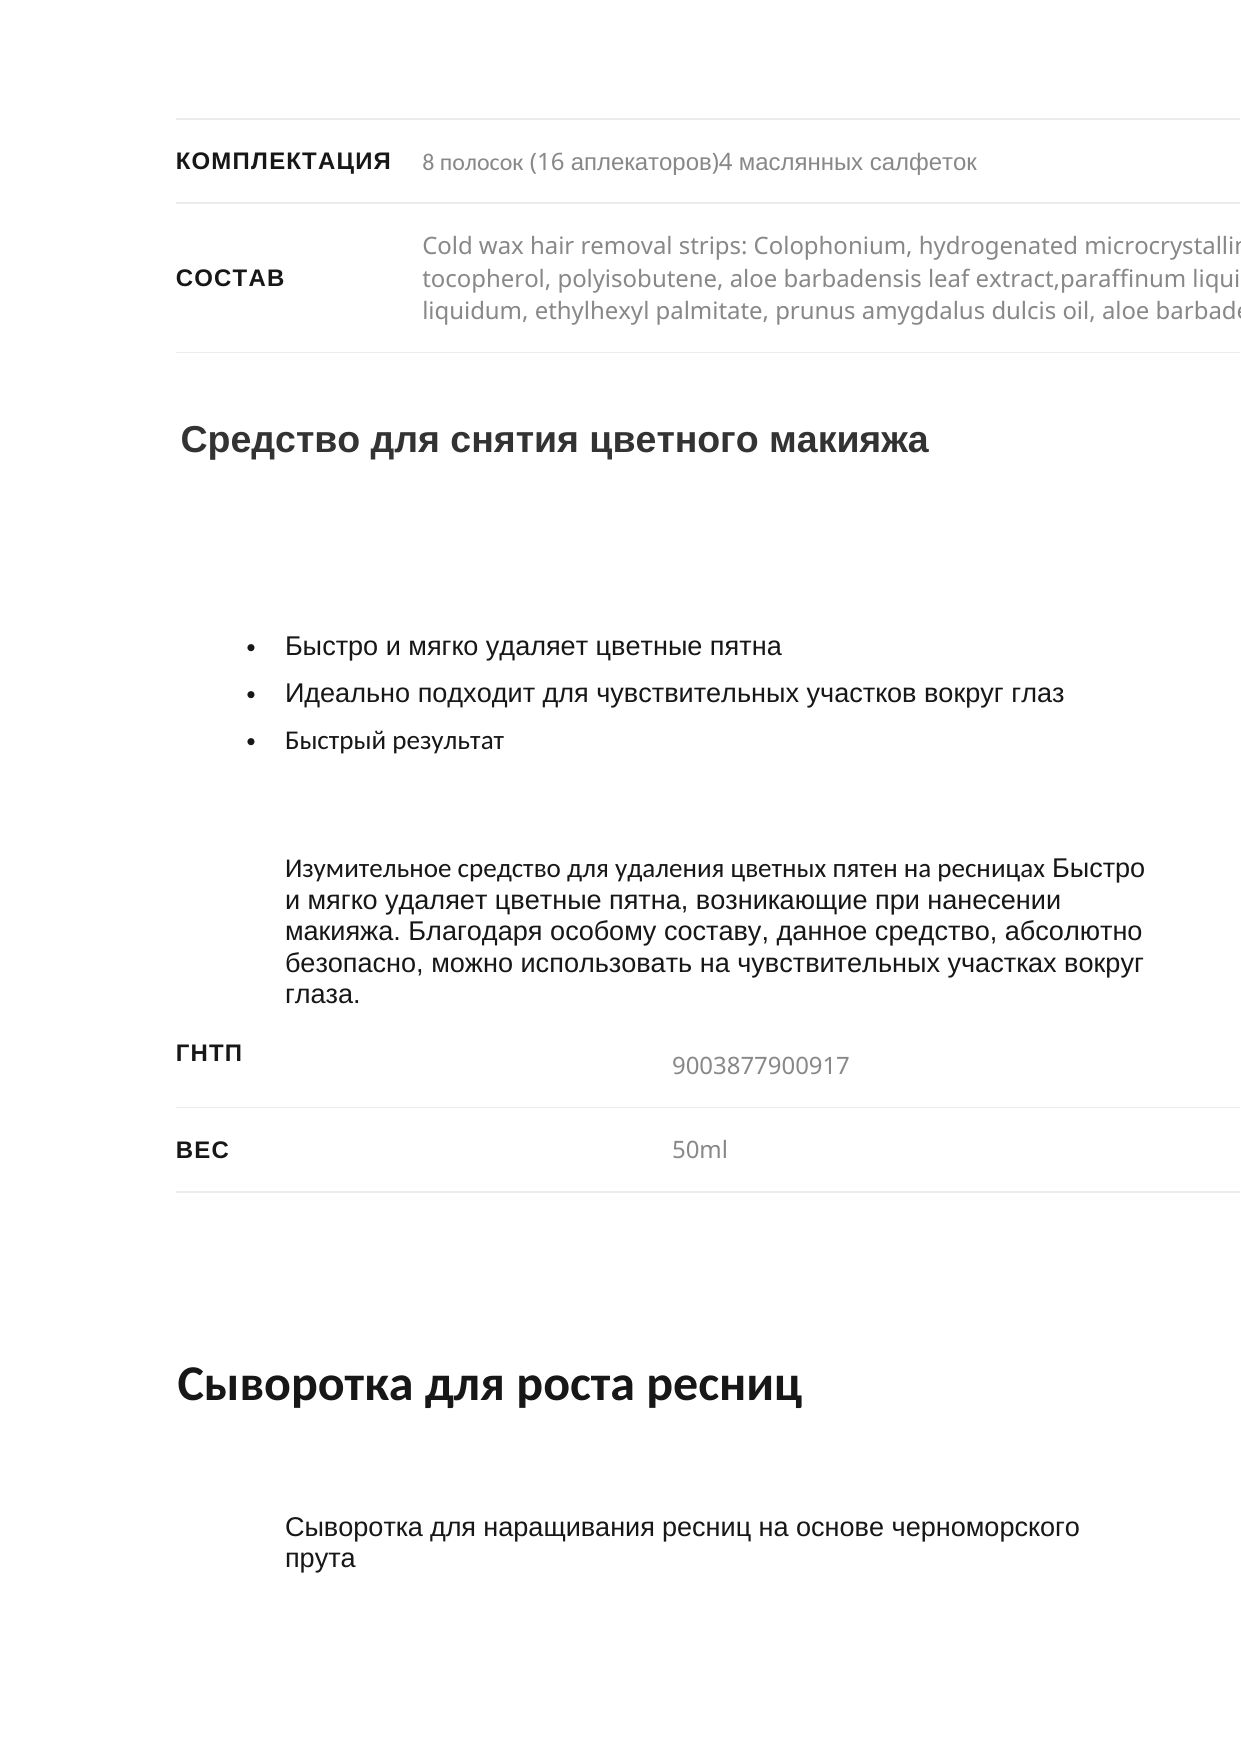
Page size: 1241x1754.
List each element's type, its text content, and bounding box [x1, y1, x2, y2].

table_header 9003877900917 [659, 1024, 1240, 1107]
list Идеально подходит для чувствительных участков вокруг глаз [247, 677, 1152, 708]
table_cell 8 полосок (16 аплекаторов)4 маслянных салфеток [410, 120, 1240, 202]
list Быстро и мягко удаляет цветные пятна [247, 630, 1152, 662]
text Сыворотка для наращивания ресниц на основе черноморского прута [285, 1511, 1152, 1573]
table_cell 50ml [659, 1108, 1240, 1191]
table_cell ВЕС [176, 1108, 659, 1191]
table_cell состав [176, 204, 409, 352]
list Быстрый результат [247, 723, 1152, 756]
text Средство для снятия цветного макияжа [180, 417, 1148, 460]
text Сыворотка для роста ресниц [177, 1352, 1152, 1413]
table_header ГНТП [176, 1024, 659, 1107]
table_cell комплектация [176, 120, 409, 202]
table_cell Cold wax hair removal strips: Colophonium, hydrogenated microcrystalline wax, glyceryl hydrogenated rosinate, tocopherol, polyisobutene, aloe barbadensis leaf extract,paraffinum liquidum, perfume, CI 61570. Oil cloths: Paraffinum liquidum, ethylhexyl palmitate, prunus amygdalus dulcis oil, aloe barbadensis leaf extract, tocopherol [410, 204, 1240, 352]
text Изумительное средство для удаления цветных пятен на ресницах Быстро и мягко удаляет цветные пятна, возникающие при нанесении макияжа. Благодаря особому составу, данное средство, абсолютно безопасно, можно использовать на чувствительных участках вокруг глаза. [285, 851, 1152, 1009]
